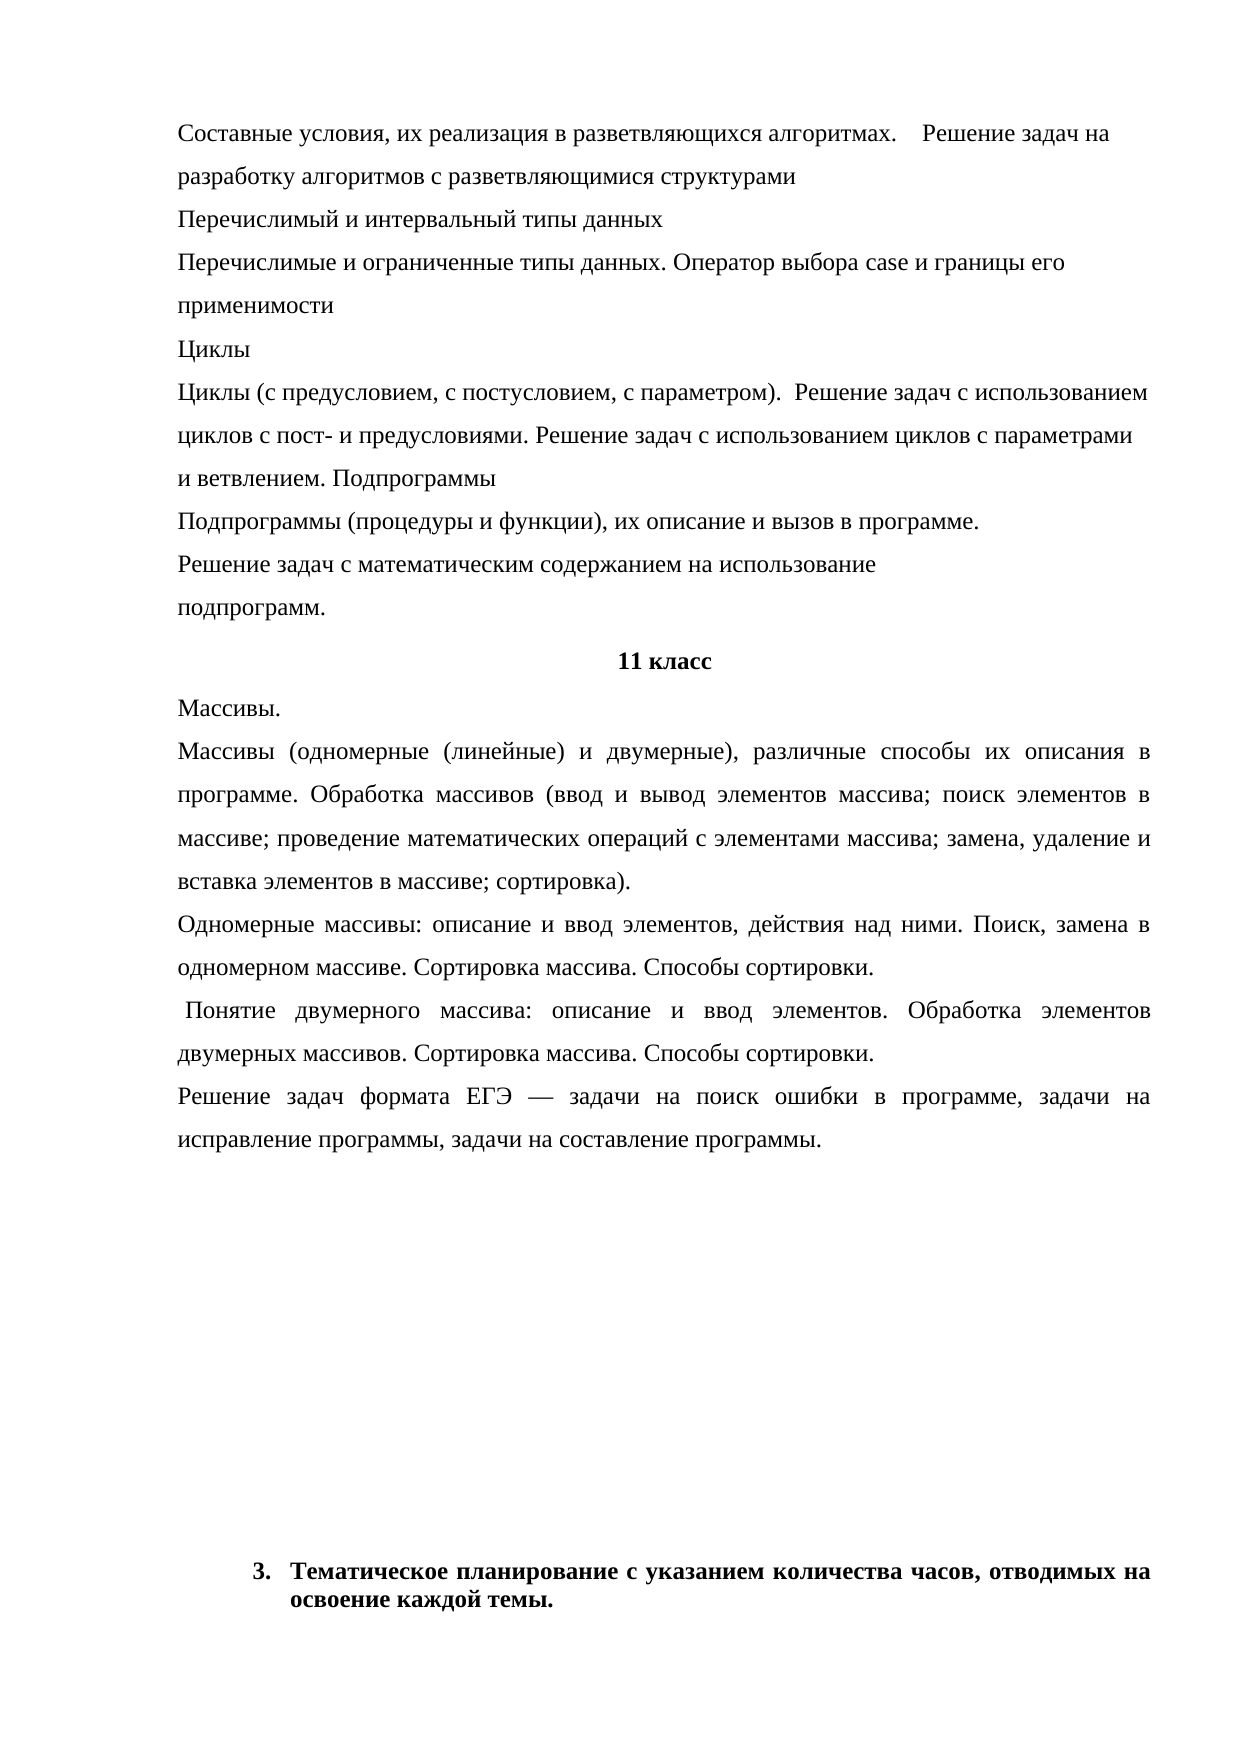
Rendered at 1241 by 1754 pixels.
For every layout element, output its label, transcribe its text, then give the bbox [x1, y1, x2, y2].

text Циклы [177, 334, 1152, 362]
list Тематическое планирование с указанием количества часов, отводимых на освоение каждой темы. [252, 1556, 1152, 1613]
text Понятие двумерного массива: описание и ввод элементов. Обработка элементов двумерных массивов. Сортировка массива. Способы сортировки. [177, 995, 1152, 1067]
text Перечислимый и интервальный типы данных [177, 204, 1152, 233]
text Составные условия, их реализация в разветвляющихся алгоритмах. Решение задач на [177, 118, 1152, 147]
text Решение задач формата ЕГЭ — задачи на поиск ошибки в программе, задачи на исправление программы, задачи на составление программы. [177, 1081, 1152, 1153]
text Массивы. [177, 693, 1152, 722]
text применимости [177, 291, 1152, 319]
text Циклы (с предусловием, с постусловием, с параметром). Решение задач с использованием циклов с пост- и предусловиями. Решение задач с использованием циклов с параметрами и ветвлением. Подпрограммы [177, 377, 1152, 492]
text 11 класс [177, 646, 1152, 675]
text Перечислимые и ограниченные типы данных. Оператор выбора case и границы его [177, 247, 1152, 276]
text Подпрограммы (процедуры и функции), их описание и вызов в программе. Решение задач с математическим содержанием на использование подпрограмм. [177, 506, 1019, 621]
text Массивы (одномерные (линейные) и двумерные), различные способы их описания в программе. Обработка массивов (ввод и вывод элементов массива; поиск элементов в массиве; проведение математических операций с элементами массива; замена, удаление и вставка элементов в массиве; сортировка). [177, 736, 1152, 894]
text разработку алгоритмов с разветвляющимися структурами [177, 161, 1152, 190]
text Одномерные массивы: описание и ввод элементов, действия над ними. Поиск, замена в одномерном массиве. Сортировка массива. Способы сортировки. [177, 909, 1152, 981]
